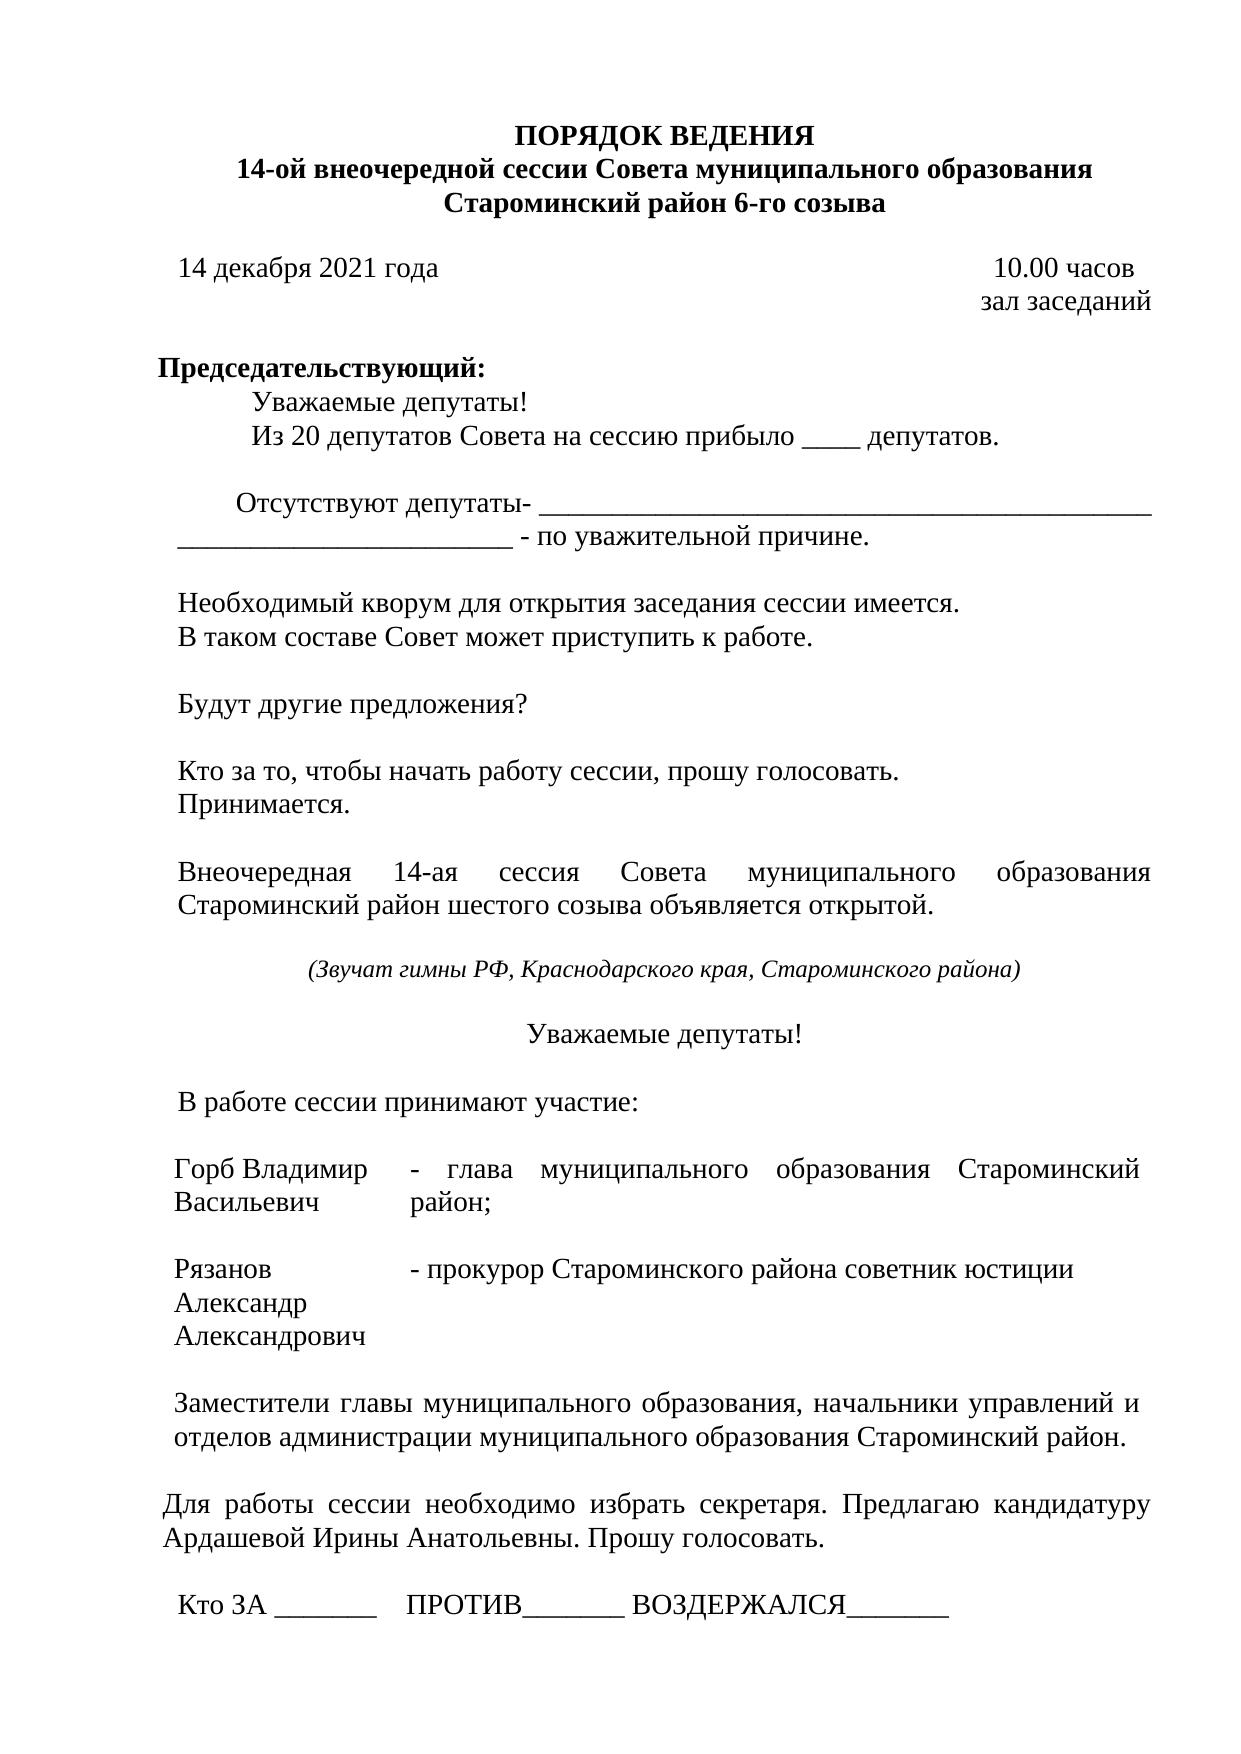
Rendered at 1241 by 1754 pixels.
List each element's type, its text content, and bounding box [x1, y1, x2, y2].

table_header Горб Владимир Васильевич [163, 1151, 399, 1251]
table_header - глава муниципального образования Староминский район; [399, 1151, 1152, 1251]
text Внеочередная 14-ая сессия Совета муниципального образования Староминский район шестого созыва объявляется открытой. [177, 854, 1152, 921]
text Кто ЗА _______ ПРОТИВ_______ ВОЗДЕРЖАЛСЯ_______ [177, 1587, 1152, 1620]
text Для работы сессии необходимо избрать секретаря. Предлагаю кандидатуру Ардашевой Ирины Анатольевны. Прошу голосовать. [162, 1486, 1152, 1553]
table_cell Заместители главы муниципального образования, начальники управлений и отделов администрации муниципального образования Староминский район. [163, 1386, 1152, 1453]
text Из 20 депутатов Совета на сессию прибыло ____ депутатов. [177, 418, 1152, 451]
table_cell Рязанов Александр Александрович [163, 1251, 399, 1386]
text Уважаемые депутаты! [177, 384, 1152, 418]
text (Звучат гимны РФ, Краснодарского края, Староминского района) [177, 954, 1152, 983]
text Уважаемые депутаты! [177, 1017, 1152, 1050]
text Староминский район 6-го созыва [177, 185, 1152, 219]
text Отсутствуют депутаты- __________________________________________ _______________________ - по уважительной причине. [177, 485, 1152, 552]
text Необходимый кворум для открытия заседания сессии имеется. [177, 585, 1152, 619]
text Принимается. [177, 787, 1152, 820]
text Будут другие предложения? [177, 686, 1152, 719]
text В таком составе Совет может приступить к работе. [177, 619, 1152, 652]
text зал заседаний [915, 283, 1152, 317]
text 14-ой внеочередной сессии Совета муниципального образования [177, 152, 1152, 185]
text 14 декабря 2021 года 10.00 часов [177, 250, 1152, 283]
table_cell - прокурор Староминского района советник юстиции [399, 1251, 1152, 1386]
text Председательствующий: [158, 351, 1152, 384]
text Кто за то, чтобы начать работу сессии, прошу голосовать. [177, 753, 1152, 787]
text В работе сессии принимают участие: [177, 1084, 1152, 1117]
title ПОРЯДОК ВЕДЕНИЯ [177, 118, 1152, 152]
